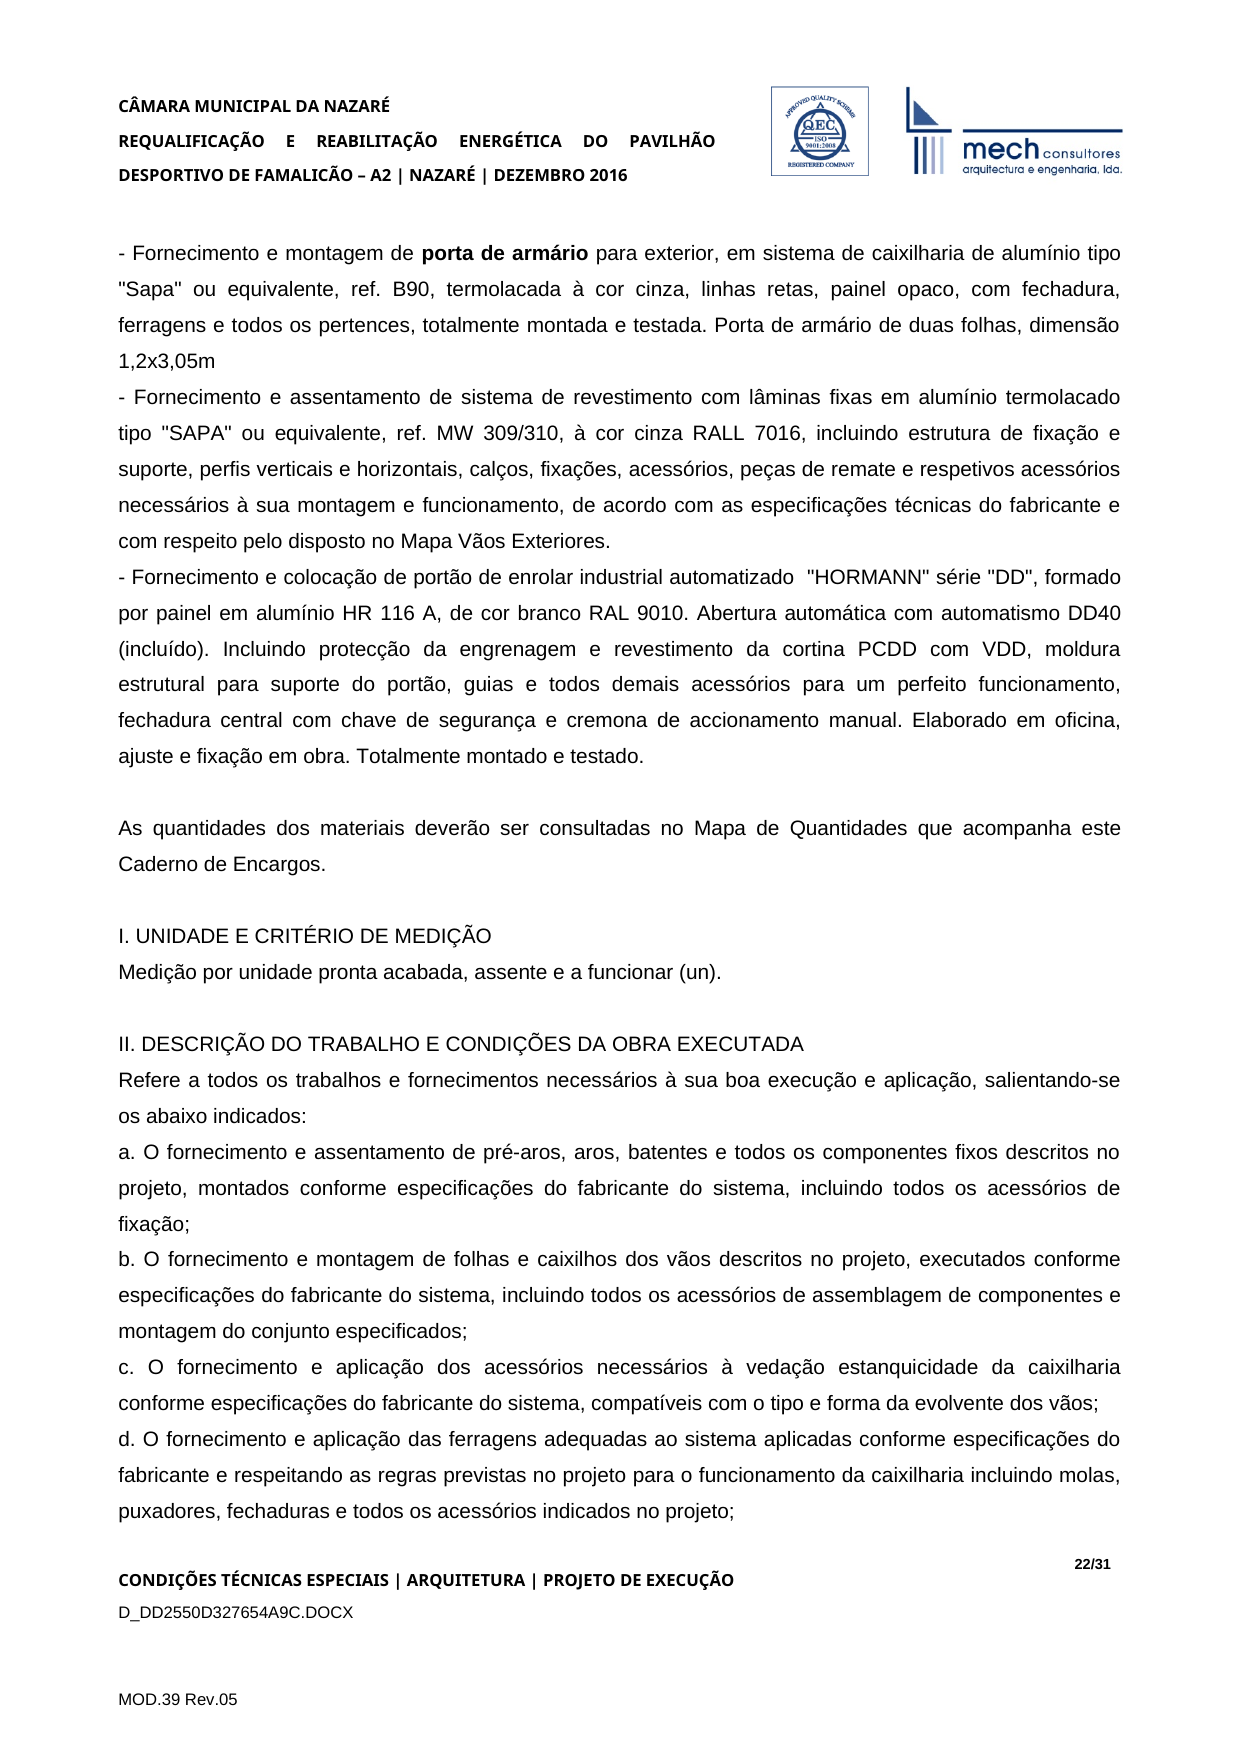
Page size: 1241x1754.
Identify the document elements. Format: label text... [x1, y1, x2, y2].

text c. O fornecimento e aplicação dos acessórios necessários à vedação estanquicidade da caixilharia conforme especificações do fabricante do sistema, compatíveis com o tipo e forma da evolvente dos vãos; [118, 1355, 1122, 1415]
text d. O fornecimento e aplicação das ferragens adequadas ao sistema aplicadas conforme especificações do fabricante e respeitando as regras previstas no projeto para o funcionamento da caixilharia incluindo molas, puxadores, fechaduras e todos os acessórios indicados no projeto; [118, 1427, 1122, 1523]
text - Fornecimento e assentamento de sistema de revestimento com lâminas fixas em alumínio termolacado tipo "SAPA" ou equivalente, ref. MW 309/310, à cor cinza RALL 7016, incluindo estrutura de fixação e suporte, perfis verticais e horizontais, calços, fixações, acessórios, peças de remate e respetivos acessórios necessários à sua montagem e funcionamento, de acordo com as especificações técnicas do fabricante e com respeito pelo disposto no Mapa Vãos Exteriores. [118, 385, 1122, 552]
text - Fornecimento e colocação de portão de enrolar industrial automatizado "HORMANN" série "DD", formado por painel em alumínio HR 116 A, de cor branco RAL 9010. Abertura automática com automatismo DD40 (incluído). Incluindo protecção da engrenagem e revestimento da cortina PCDD com VDD, moldura estrutural para suporte do portão, guias e todos demais acessórios para um perfeito funcionamento, fechadura central com chave de segurança e cremona de accionamento manual. Elaborado em oficina, ajuste e fixação em obra. Totalmente montado e testado. [118, 564, 1122, 768]
text As quantidades dos materiais deverão ser consultadas no Mapa de Quantidades que acompanha este Caderno de Encargos. [118, 816, 1122, 876]
text b. O fornecimento e montagem de folhas e caixilhos dos vãos descritos no projeto, executados conforme especificações do fabricante do sistema, incluindo todos os acessórios de assemblagem de componentes e montagem do conjunto especificados; [118, 1247, 1122, 1343]
picture [870, 63, 1158, 212]
picture [771, 86, 869, 176]
text Medição por unidade pronta acabada, assente e a funcionar (un). [118, 960, 1122, 984]
text Refere a todos os trabalhos e fornecimentos necessários à sua boa execução e aplicação, salientando-se os abaixo indicados: [118, 1068, 1122, 1127]
text - Fornecimento e montagem de porta de armário para exterior, em sistema de caixilharia de alumínio tipo "Sapa" ou equivalente, ref. B90, termolacada à cor cinza, linhas retas, painel opaco, com fechadura, ferragens e todos os pertences, totalmente montada e testada. Porta de armário de duas folhas, dimensão 1,2x3,05m [118, 241, 1122, 373]
text a. O fornecimento e assentamento de pré-aros, aros, batentes e todos os componentes fixos descritos no projeto, montados conforme especificações do fabricante do sistema, incluindo todos os acessórios de fixação; [118, 1139, 1122, 1235]
text II. DESCRIÇÃO DO TRABALHO E CONDIÇÕES DA OBRA EXECUTADA [118, 1032, 1122, 1056]
text I. UNIDADE E CRITÉRIO DE MEDIÇÃO [118, 924, 1122, 948]
